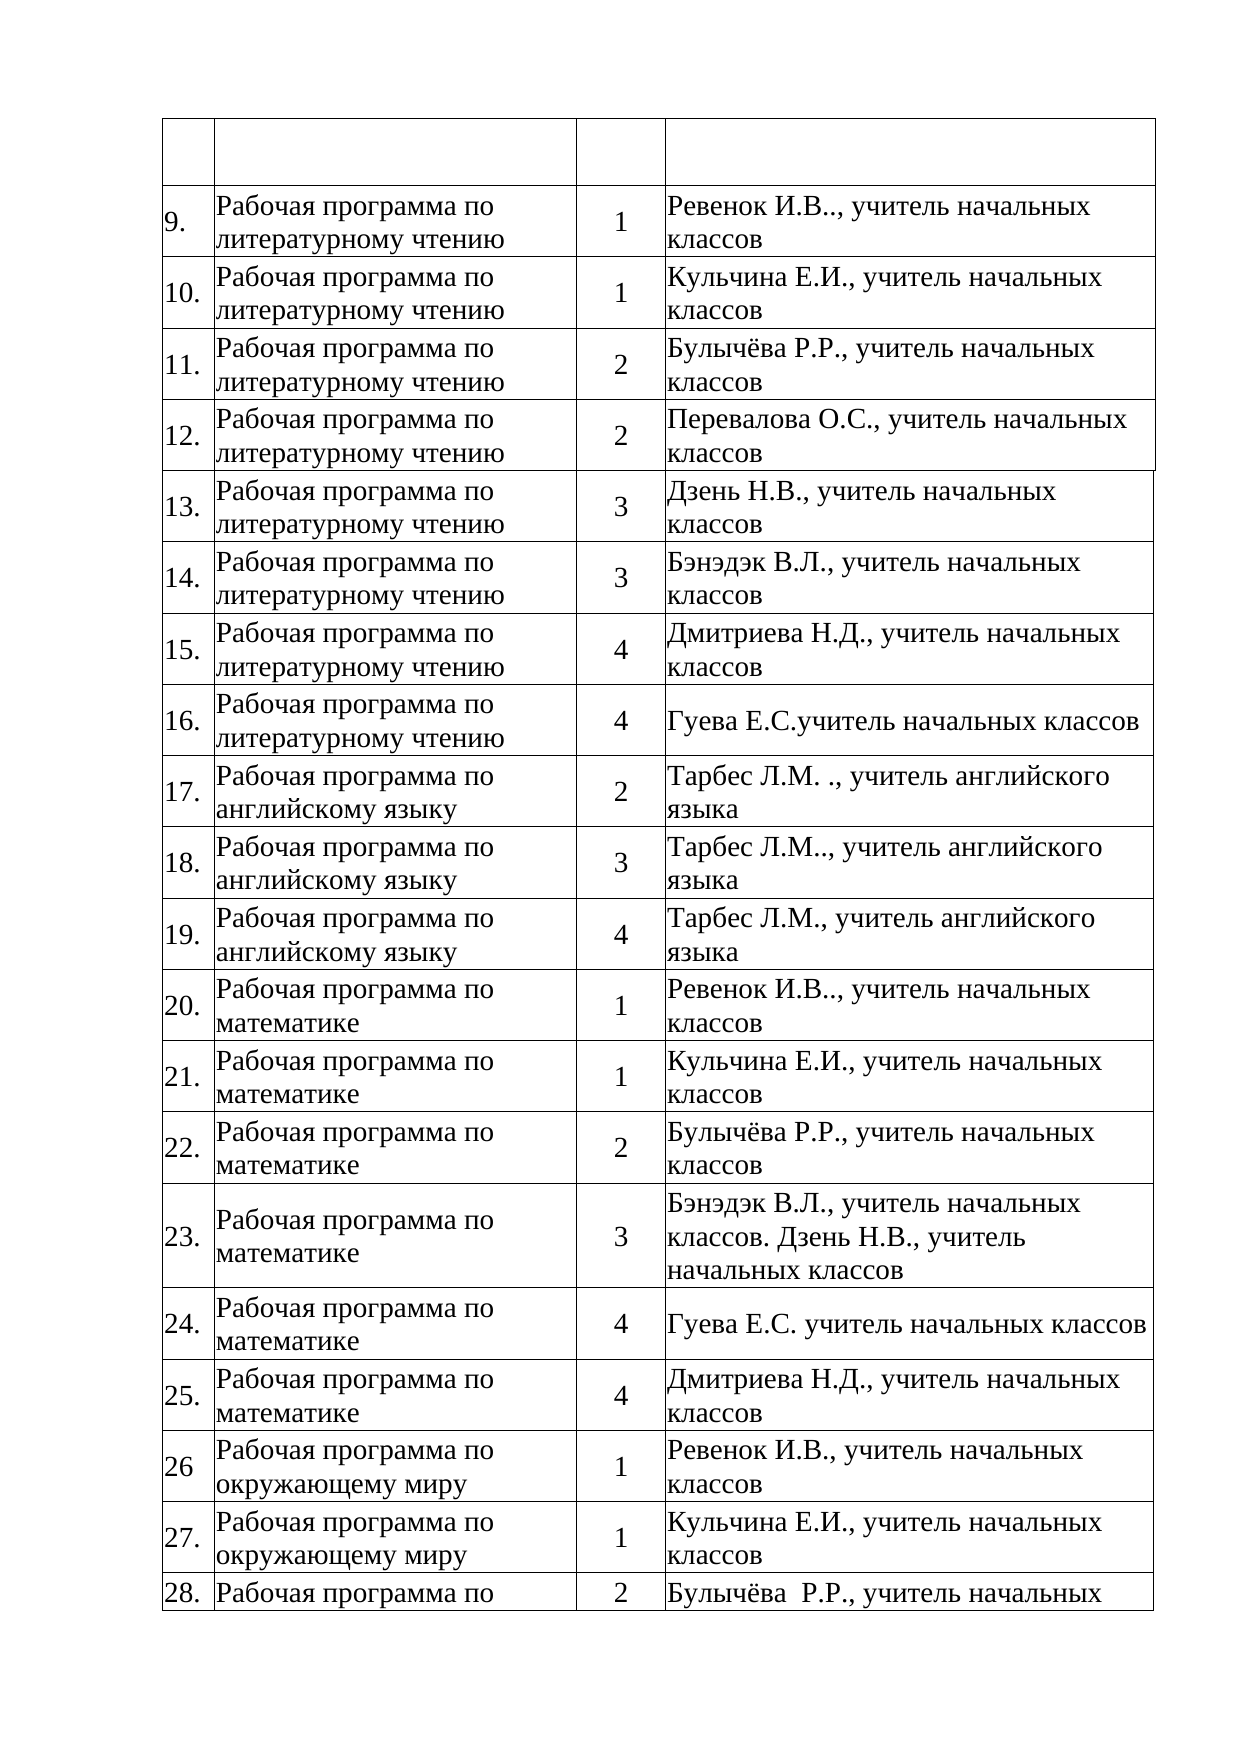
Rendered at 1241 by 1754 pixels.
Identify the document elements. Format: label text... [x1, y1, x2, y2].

table_cell 2 [577, 1112, 665, 1182]
table_cell Рабочая программа по литературному чтению [215, 542, 576, 612]
table_cell 3 [577, 827, 665, 897]
table_cell 1 [577, 1502, 665, 1572]
table_cell 9. [163, 186, 214, 256]
table_cell 3 [577, 542, 665, 612]
table_cell Рабочая программа по математике [215, 970, 576, 1040]
table_cell Рабочая программа по математике [215, 1288, 576, 1358]
table_cell 15. [163, 614, 214, 684]
table_cell Бэнэдэк В.Л., учитель начальных классов [666, 542, 1153, 612]
table_cell Рабочая программа по литературному чтению [215, 471, 576, 541]
table_cell Рабочая программа по английскому языку [215, 827, 576, 897]
table_cell 12. [163, 400, 214, 470]
table_cell 13. [163, 471, 214, 541]
table_cell 2 [577, 1573, 665, 1610]
table_cell Дмитриева Н.Д., учитель начальных классов [666, 1360, 1153, 1430]
table_cell 24. [163, 1288, 214, 1358]
table_cell 18. [163, 827, 214, 897]
table_cell 4 [577, 685, 665, 755]
table_cell Булычёва Р.Р., учитель начальных классов [666, 329, 1155, 399]
table_cell 25. [163, 1360, 214, 1430]
table_cell 2 [577, 400, 665, 470]
table_cell Гуева Е.С.учитель начальных классов [666, 685, 1153, 755]
table_cell Рабочая программа по математике [215, 1112, 576, 1182]
table_cell 27. [163, 1502, 214, 1572]
table_cell Рабочая программа по окружающему миру [215, 1431, 576, 1501]
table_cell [666, 119, 1155, 185]
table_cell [215, 119, 576, 185]
table_cell Гуева Е.С. учитель начальных классов [666, 1288, 1153, 1358]
table_cell 4 [577, 1288, 665, 1358]
table_cell Бэнэдэк В.Л., учитель начальных классов. Дзень Н.В., учитель начальных классов [666, 1184, 1153, 1287]
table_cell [666, 1573, 1153, 1610]
table_cell 26 [163, 1431, 214, 1501]
table_cell Рабочая программа по математике [215, 1360, 576, 1430]
table_cell Дзень Н.В., учитель начальных классов [666, 471, 1153, 541]
table_cell 1 [577, 970, 665, 1040]
table_cell Дмитриева Н.Д., учитель начальных классов [666, 614, 1153, 684]
table_cell Рабочая программа по окружающему миру [215, 1502, 576, 1572]
table_cell 22. [163, 1112, 214, 1182]
table_cell 1 [577, 1041, 665, 1111]
table_cell 4 [577, 899, 665, 969]
table_cell Тарбес Л.М. ., учитель английского языка [666, 756, 1153, 826]
table_cell Ревенок И.В.., учитель начальных классов [666, 970, 1153, 1040]
table_cell Рабочая программа по литературному чтению [215, 329, 576, 399]
table_cell 1 [577, 186, 665, 256]
table_cell 4 [577, 614, 665, 684]
table_cell 11. [163, 329, 214, 399]
table_cell Рабочая программа по литературному чтению [215, 186, 576, 256]
table_cell Кульчина Е.И., учитель начальных классов [666, 1041, 1153, 1111]
table_cell 2 [577, 756, 665, 826]
table_cell Тарбес Л.М., учитель английского языка [666, 899, 1153, 969]
table_cell 14. [163, 542, 214, 612]
table_cell 16. [163, 685, 214, 755]
table_cell Булычёва Р.Р., учитель начальных классов [666, 1112, 1153, 1182]
table_cell Рабочая программа по литературному чтению [215, 614, 576, 684]
table_cell 4 [577, 119, 665, 185]
table_cell Рабочая программа по английскому языку [215, 899, 576, 969]
table_cell Рабочая программа по математике [215, 1041, 576, 1111]
table_cell 23. [163, 1184, 214, 1287]
table_cell 28. [163, 1573, 214, 1610]
table_cell Рабочая программа по английскому языку [215, 756, 576, 826]
table_cell 8. [163, 119, 214, 185]
table_cell 17. [163, 756, 214, 826]
table_cell 1 [577, 1431, 665, 1501]
table_cell 21. [163, 1041, 214, 1111]
table_cell 3 [577, 471, 665, 541]
table_cell Ревенок И.В., учитель начальных классов [666, 1431, 1153, 1501]
table_cell 1 [577, 257, 665, 327]
table_cell Кульчина Е.И., учитель начальных классов [666, 257, 1155, 327]
table_cell Рабочая программа по литературному чтению [215, 400, 576, 470]
table_cell Рабочая программа по литературному чтению [215, 685, 576, 755]
table_cell Рабочая программа по математике [215, 1184, 576, 1287]
table_cell 2 [577, 329, 665, 399]
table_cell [215, 1573, 576, 1610]
table_cell Рабочая программа по литературному чтению [215, 257, 576, 327]
table_cell 4 [577, 1360, 665, 1430]
table_cell Кульчина Е.И., учитель начальных классов [666, 1502, 1153, 1572]
table_cell 10. [163, 257, 214, 327]
table_cell 20. [163, 970, 214, 1040]
table_cell Тарбес Л.М.., учитель английского языка [666, 827, 1153, 897]
table_cell 19. [163, 899, 214, 969]
table_cell 3 [577, 1184, 665, 1287]
table_cell Ревенок И.В.., учитель начальных классов [666, 186, 1155, 256]
table_cell Перевалова О.С., учитель начальных классов [666, 400, 1155, 470]
